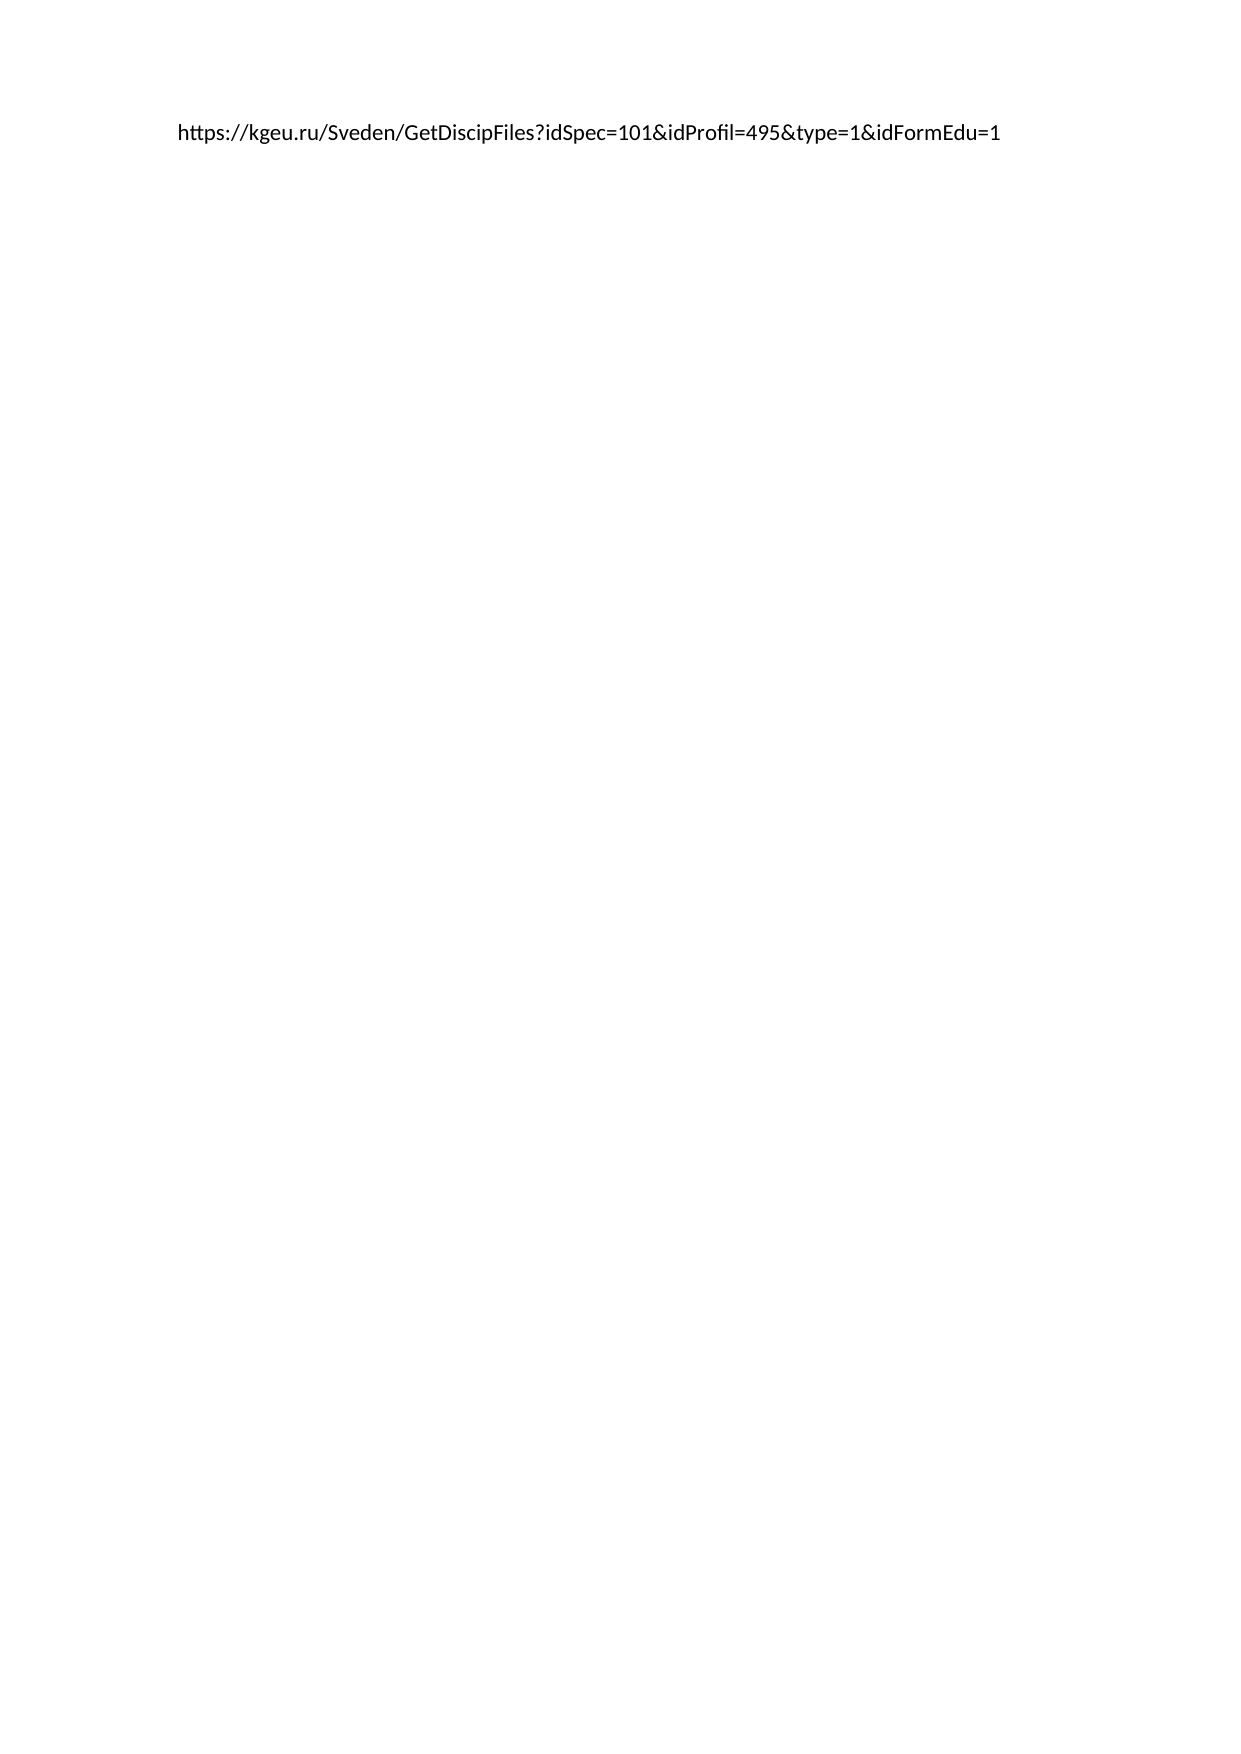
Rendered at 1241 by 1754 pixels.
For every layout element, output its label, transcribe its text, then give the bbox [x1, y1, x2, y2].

text https://kgeu.ru/Sveden/GetDiscipFiles?idSpec=101&idProfil=495&type=1&idFormEdu=1 [177, 118, 1152, 146]
